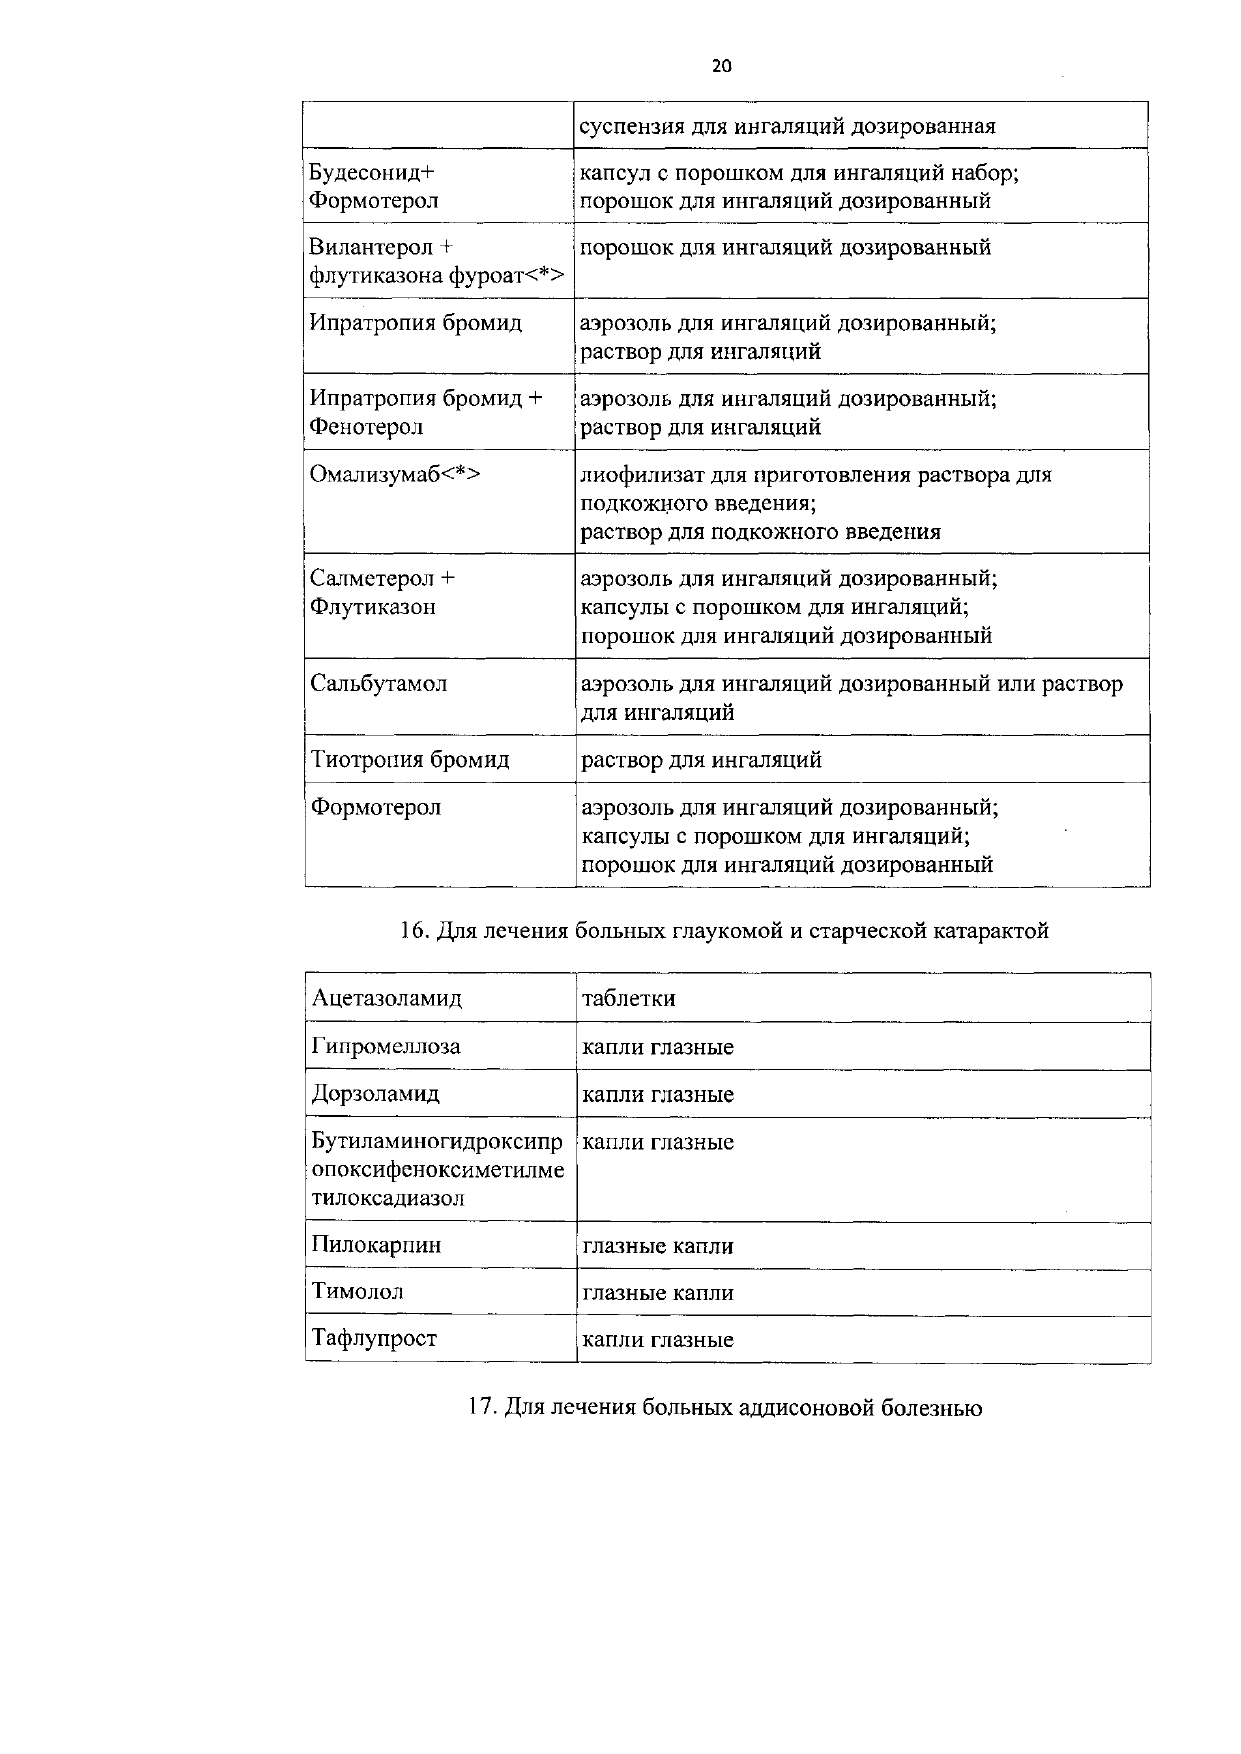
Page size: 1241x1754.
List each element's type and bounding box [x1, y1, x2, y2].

picture [177, 59, 1152, 1467]
